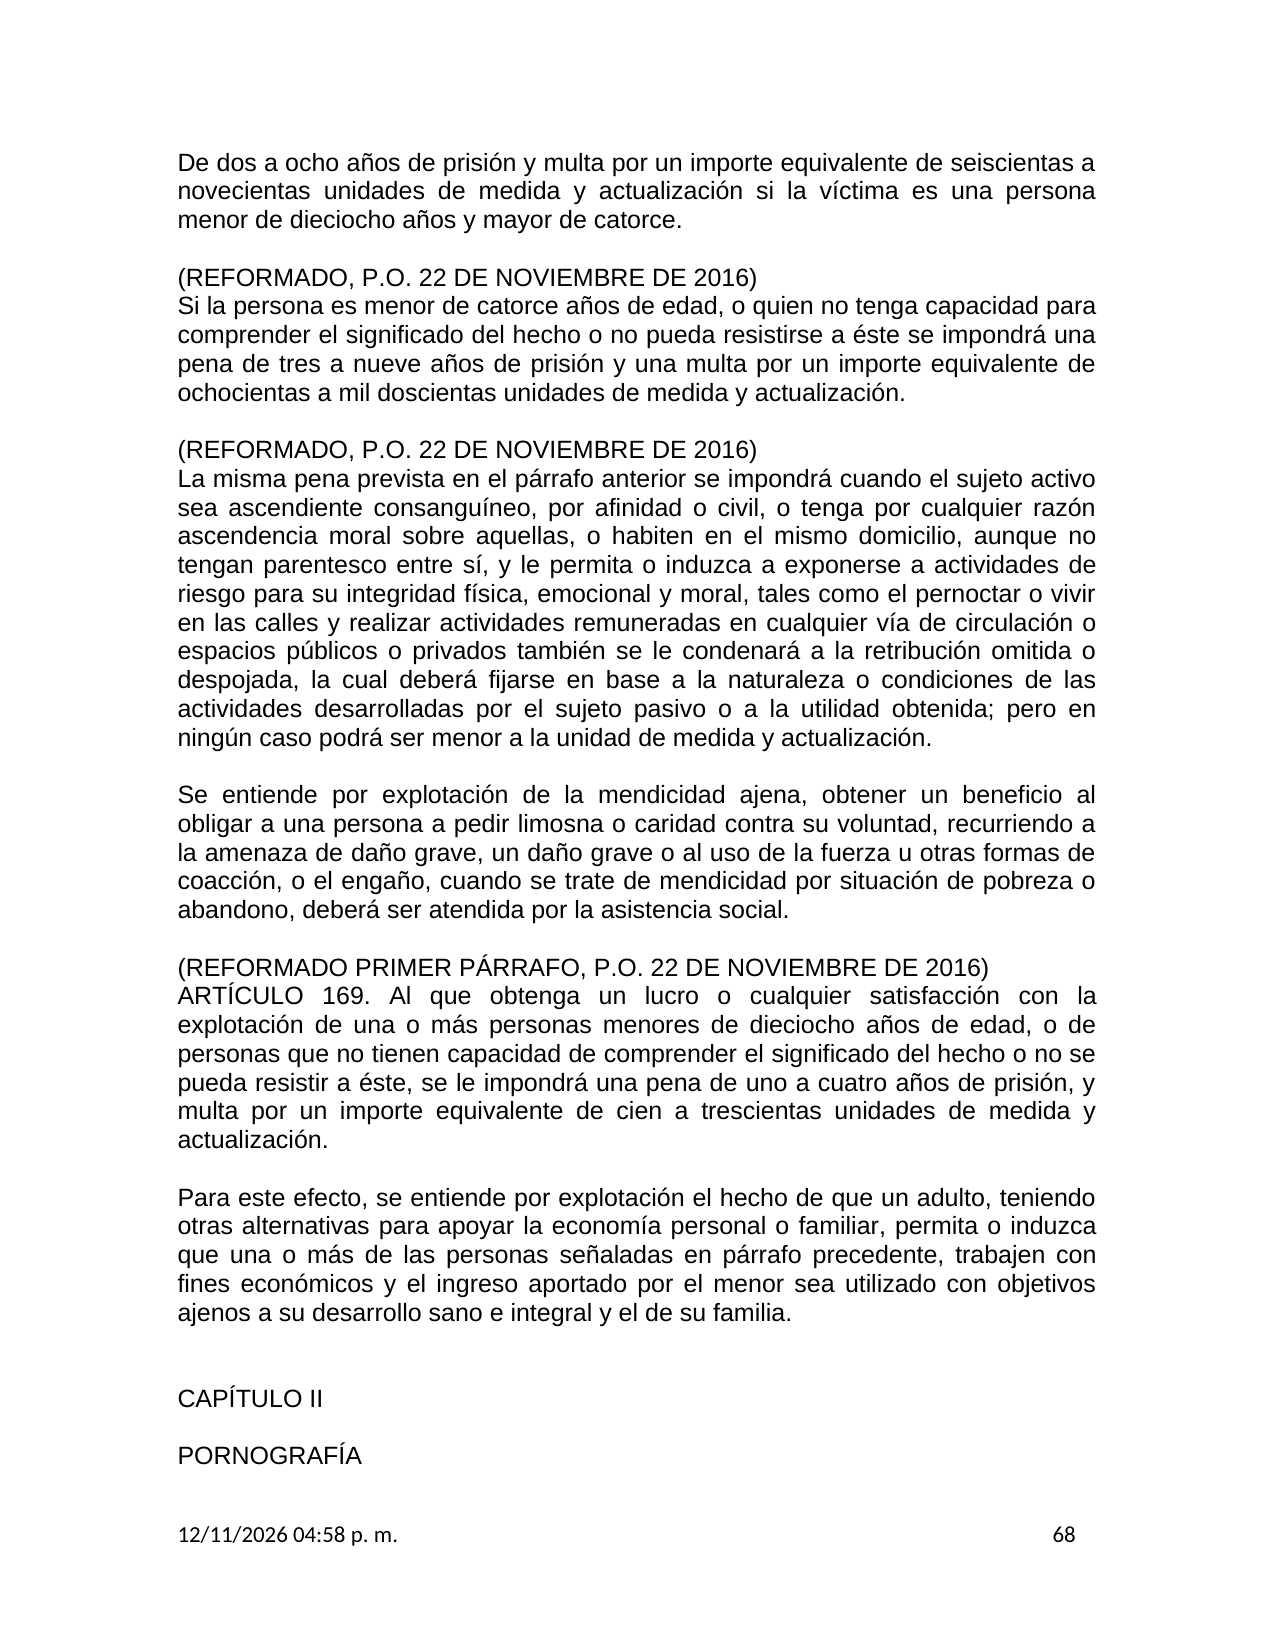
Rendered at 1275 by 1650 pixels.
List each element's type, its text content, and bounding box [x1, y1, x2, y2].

text Si la persona es menor de catorce años de edad, o quien no tenga capacidad para comprender el significado del hecho o no pueda resistirse a éste se impondrá una pena de tres a nueve años de prisión y una multa por un importe equivalente de ochocientas a mil doscientas unidades de medida y actualización. [177, 291, 1098, 406]
text PORNOGRAFÍA [177, 1441, 1098, 1470]
text CAPÍTULO II [177, 1384, 1098, 1413]
text Se entiende por explotación de la mendicidad ajena, obtener un beneficio al obligar a una persona a pedir limosna o caridad contra su voluntad, recurriendo a la amenaza de daño grave, un daño grave o al uso de la fuerza u otras formas de coacción, o el engaño, cuando se trate de mendicidad por situación de pobreza o abandono, deberá ser atendida por la asistencia social. [177, 780, 1098, 924]
text De dos a ocho años de prisión y multa por un importe equivalente de seiscientas a novecientas unidades de medida y actualización si la víctima es una persona menor de dieciocho años y mayor de catorce. [177, 148, 1098, 234]
text Para este efecto, se entiende por explotación el hecho de que un adulto, teniendo otras alternativas para apoyar la economía personal o familiar, permita o induzca que una o más de las personas señaladas en párrafo precedente, trabajen con fines económicos y el ingreso aportado por el menor sea utilizado con objetivos ajenos a su desarrollo sano e integral y el de su familia. [177, 1183, 1098, 1326]
text (REFORMADO PRIMER PÁRRAFO, P.O. 22 DE NOVIEMBRE DE 2016) [177, 953, 1098, 981]
text (REFORMADO, P.O. 22 DE NOVIEMBRE DE 2016) [177, 435, 1098, 464]
text ARTÍCULO 169. Al que obtenga un lucro o cualquier satisfacción con la explotación de una o más personas menores de dieciocho años de edad, o de personas que no tienen capacidad de comprender el significado del hecho o no se pueda resistir a éste, se le impondrá una pena de uno a cuatro años de prisión, y multa por un importe equivalente de cien a trescientas unidades de medida y actualización. [177, 981, 1098, 1154]
text La misma pena prevista en el párrafo anterior se impondrá cuando el sujeto activo sea ascendiente consanguíneo, por afinidad o civil, o tenga por cualquier razón ascendencia moral sobre aquellas, o habiten en el mismo domicilio, aunque no tengan parentesco entre sí, y le permita o induzca a exponerse a actividades de riesgo para su integridad física, emocional y moral, tales como el pernoctar o vivir en las calles y realizar actividades remuneradas en cualquier vía de circulación o espacios públicos o privados también se le condenará a la retribución omitida o despojada, la cual deberá fijarse en base a la naturaleza o condiciones de las actividades desarrolladas por el sujeto pasivo o a la utilidad obtenida; pero en ningún caso podrá ser menor a la unidad de medida y actualización. [177, 464, 1098, 751]
text (REFORMADO, P.O. 22 DE NOVIEMBRE DE 2016) [177, 263, 1098, 291]
